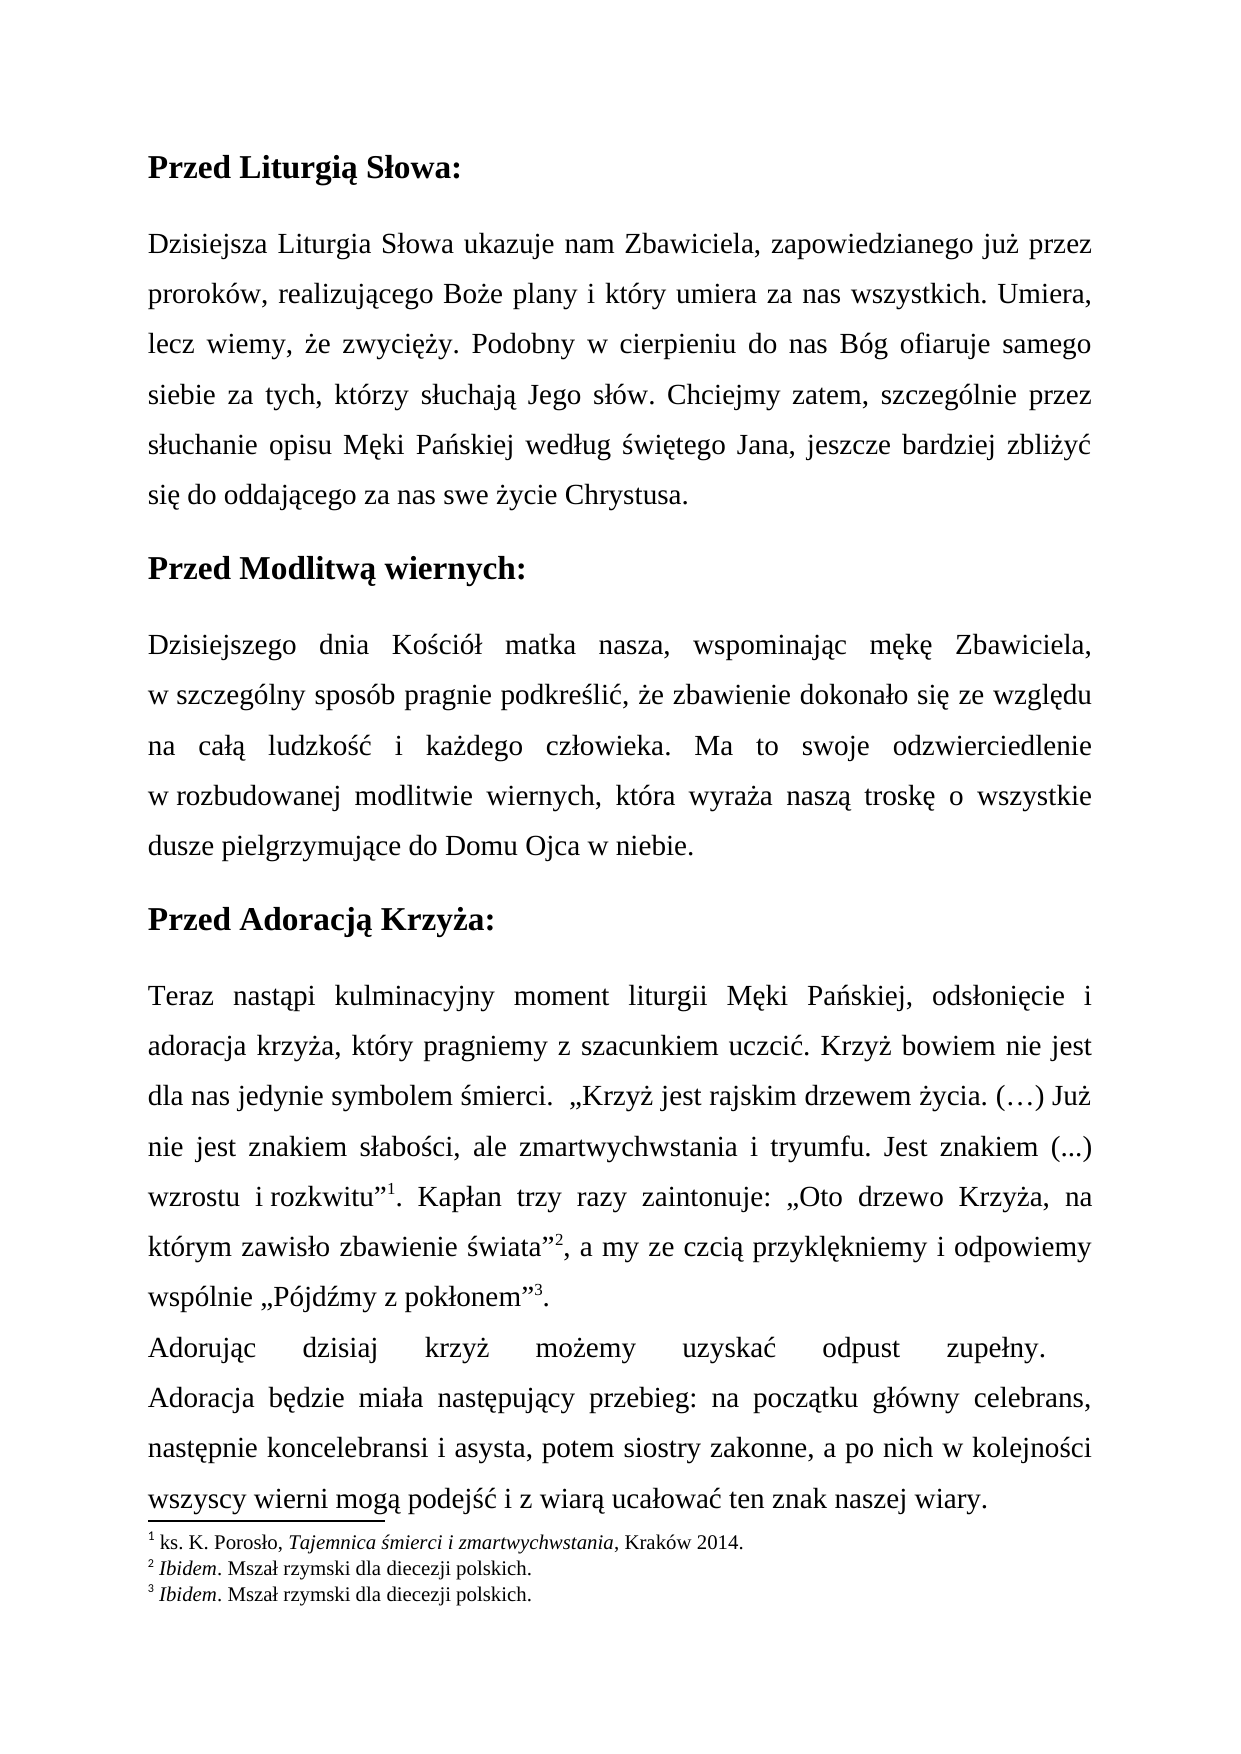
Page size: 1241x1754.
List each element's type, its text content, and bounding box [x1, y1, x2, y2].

text Dzisiejszego dnia Kościół matka nasza, wspominając mękę Zbawiciela, w szczególny sposób pragnie podkreślić, że zbawienie dokonało się ze względu na całą ludzkość i każdego człowieka. Ma to swoje odzwierciedlenie w rozbudowanej modlitwie wiernych, która wyraża naszą troskę o wszystkie dusze pielgrzymujące do Domu Ojca w niebie. [148, 627, 1093, 862]
text Teraz nastąpi kulminacyjny moment liturgii Męki Pańskiej, odsłonięcie i adoracja krzyża, który pragniemy z szacunkiem uczcić. Krzyż bowiem nie jest dla nas jedynie symbolem śmierci. „Krzyż jest rajskim drzewem życia. (…) Już nie jest znakiem słabości, ale zmartwychwstania i tryumfu. Jest znakiem (...) wzrostu i rozkwitu”. Kapłan trzy razy zaintonuje: „Oto drzewo Krzyża, na którym zawisło zbawienie świata”, a my ze czcią przyklękniemy i odpowiemy wspólnie „Pójdźmy z pokłonem”. [148, 978, 1093, 1313]
text Adorując dzisiaj krzyż możemy uzyskać odpust zupełny. Adoracja będzie miała następujący przebieg: na początku główny celebrans, następnie koncelebransi i asysta, potem siostry zakonne, a po nich w kolejności wszyscy wierni mogą podejść i z wiarą ucałować ten znak naszej wiary. [148, 1330, 1093, 1514]
text Dzisiejsza Liturgia Słowa ukazuje nam Zbawiciela, zapowiedzianego już przez proroków, realizującego Boże plany i który umiera za nas wszystkich. Umiera, lecz wiemy, że zwycięży. Podobny w cierpieniu do nas Bóg ofiaruje samego siebie za tych, którzy słuchają Jego słów. Chciejmy zatem, szczególnie przez słuchanie opisu Męki Pańskiej według świętego Jana, jeszcze bardziej zbliżyć się do oddającego za nas swe życie Chrystusa. [148, 226, 1093, 511]
text Przed Adoracją Krzyża: [148, 899, 1093, 938]
text Przed Modlitwą wiernych: [148, 549, 1093, 587]
text Przed Liturgią Słowa: [148, 148, 1093, 186]
